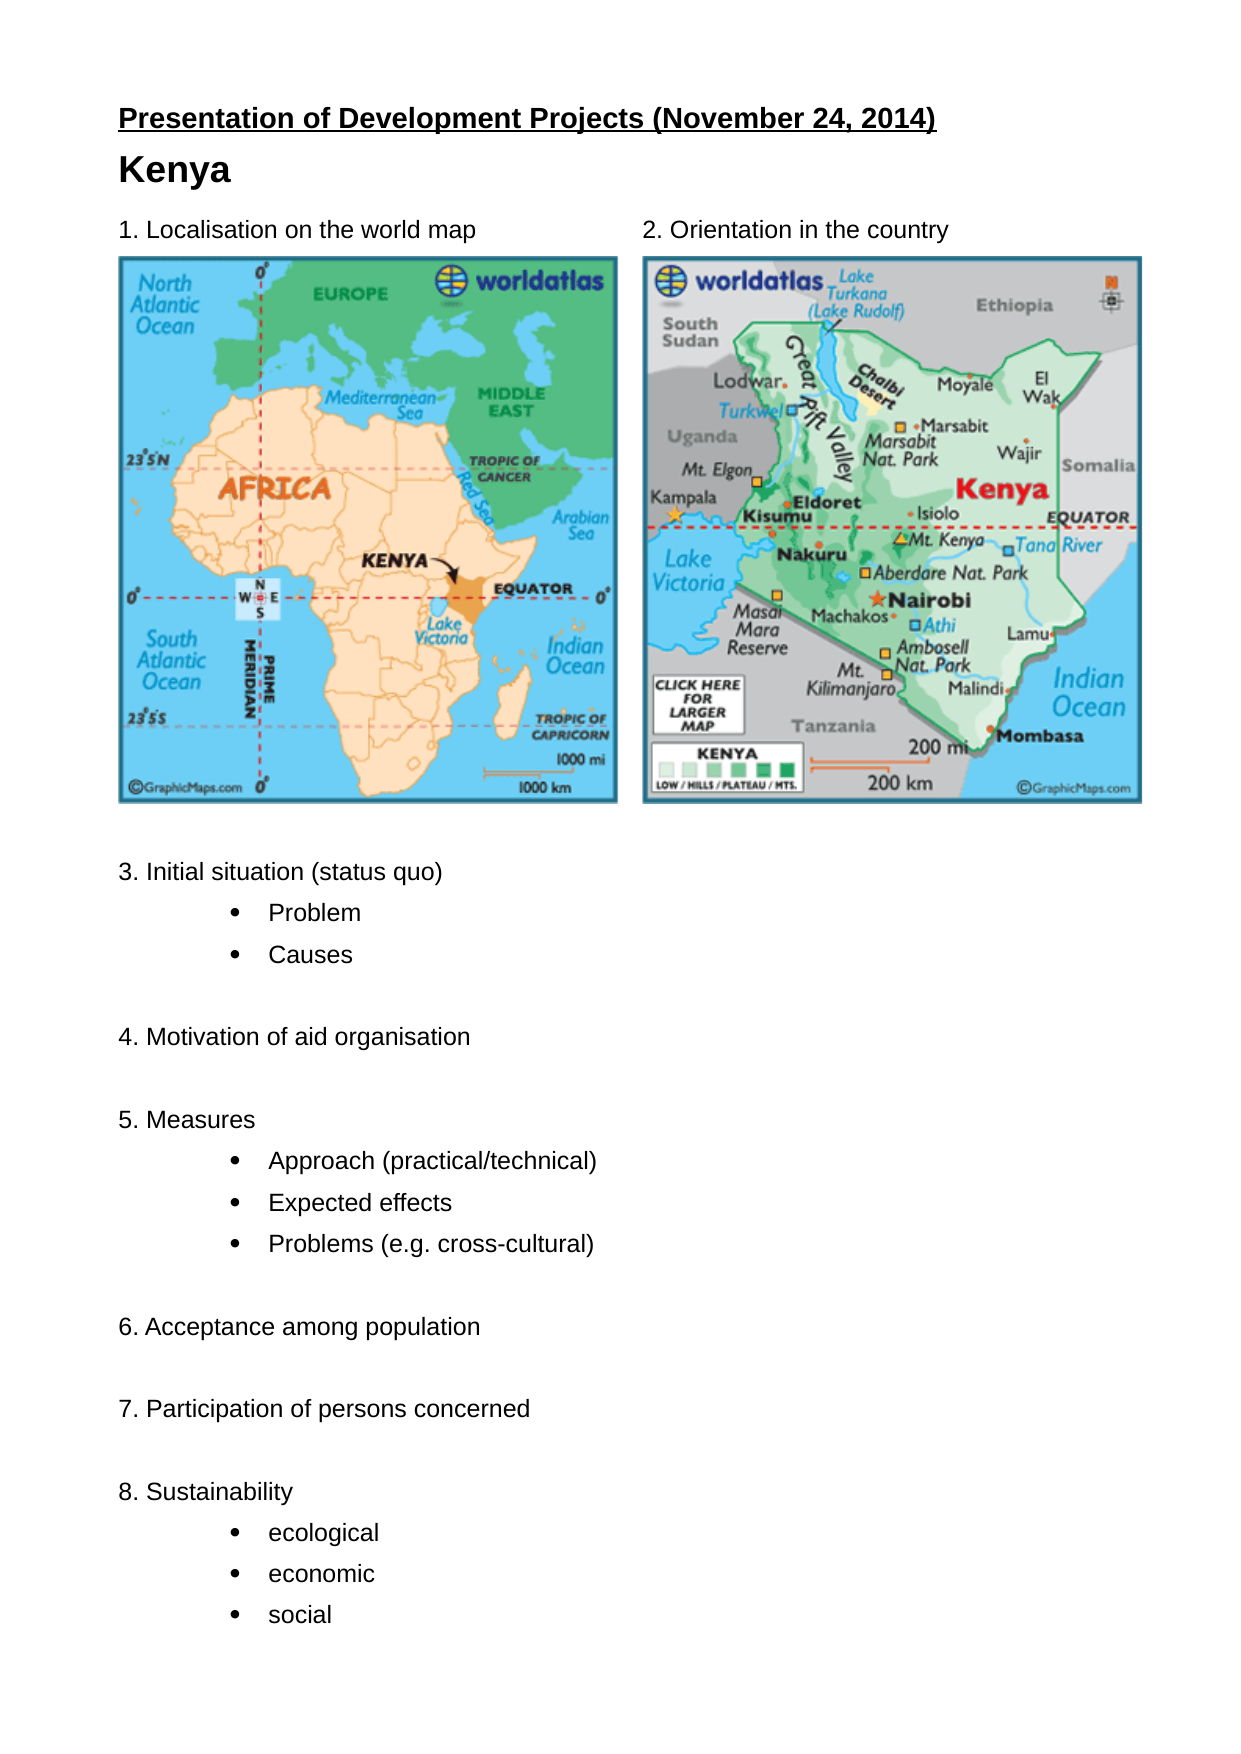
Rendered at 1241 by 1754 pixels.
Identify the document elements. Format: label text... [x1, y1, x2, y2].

list Expected effects [231, 1187, 1152, 1216]
table_header 1. Localisation on the world map [107, 203, 631, 803]
list Approach (practical/technical) [231, 1146, 1152, 1175]
list social [231, 1600, 1152, 1629]
text Presentation of Development Projects (November 24, 2014) [118, 101, 1152, 135]
text 8. Sustainability [118, 1476, 1152, 1505]
list ecological [231, 1518, 1152, 1547]
list economic [231, 1559, 1152, 1588]
table_header 2. Orientation in the country [631, 203, 1155, 803]
picture [118, 256, 619, 804]
text 7. Participation of persons concerned [118, 1394, 1152, 1423]
list Causes [231, 940, 1152, 969]
picture [642, 256, 1143, 804]
list Problems (e.g. cross-cultural) [231, 1229, 1152, 1258]
text 5. Measures [118, 1105, 1152, 1134]
text 6. Acceptance among population [118, 1311, 1152, 1340]
text Kenya [118, 147, 1152, 190]
text 4. Motivation of aid organisation [118, 1022, 1152, 1051]
list Problem [231, 898, 1152, 927]
text 3. Initial situation (status quo) [118, 857, 1152, 886]
